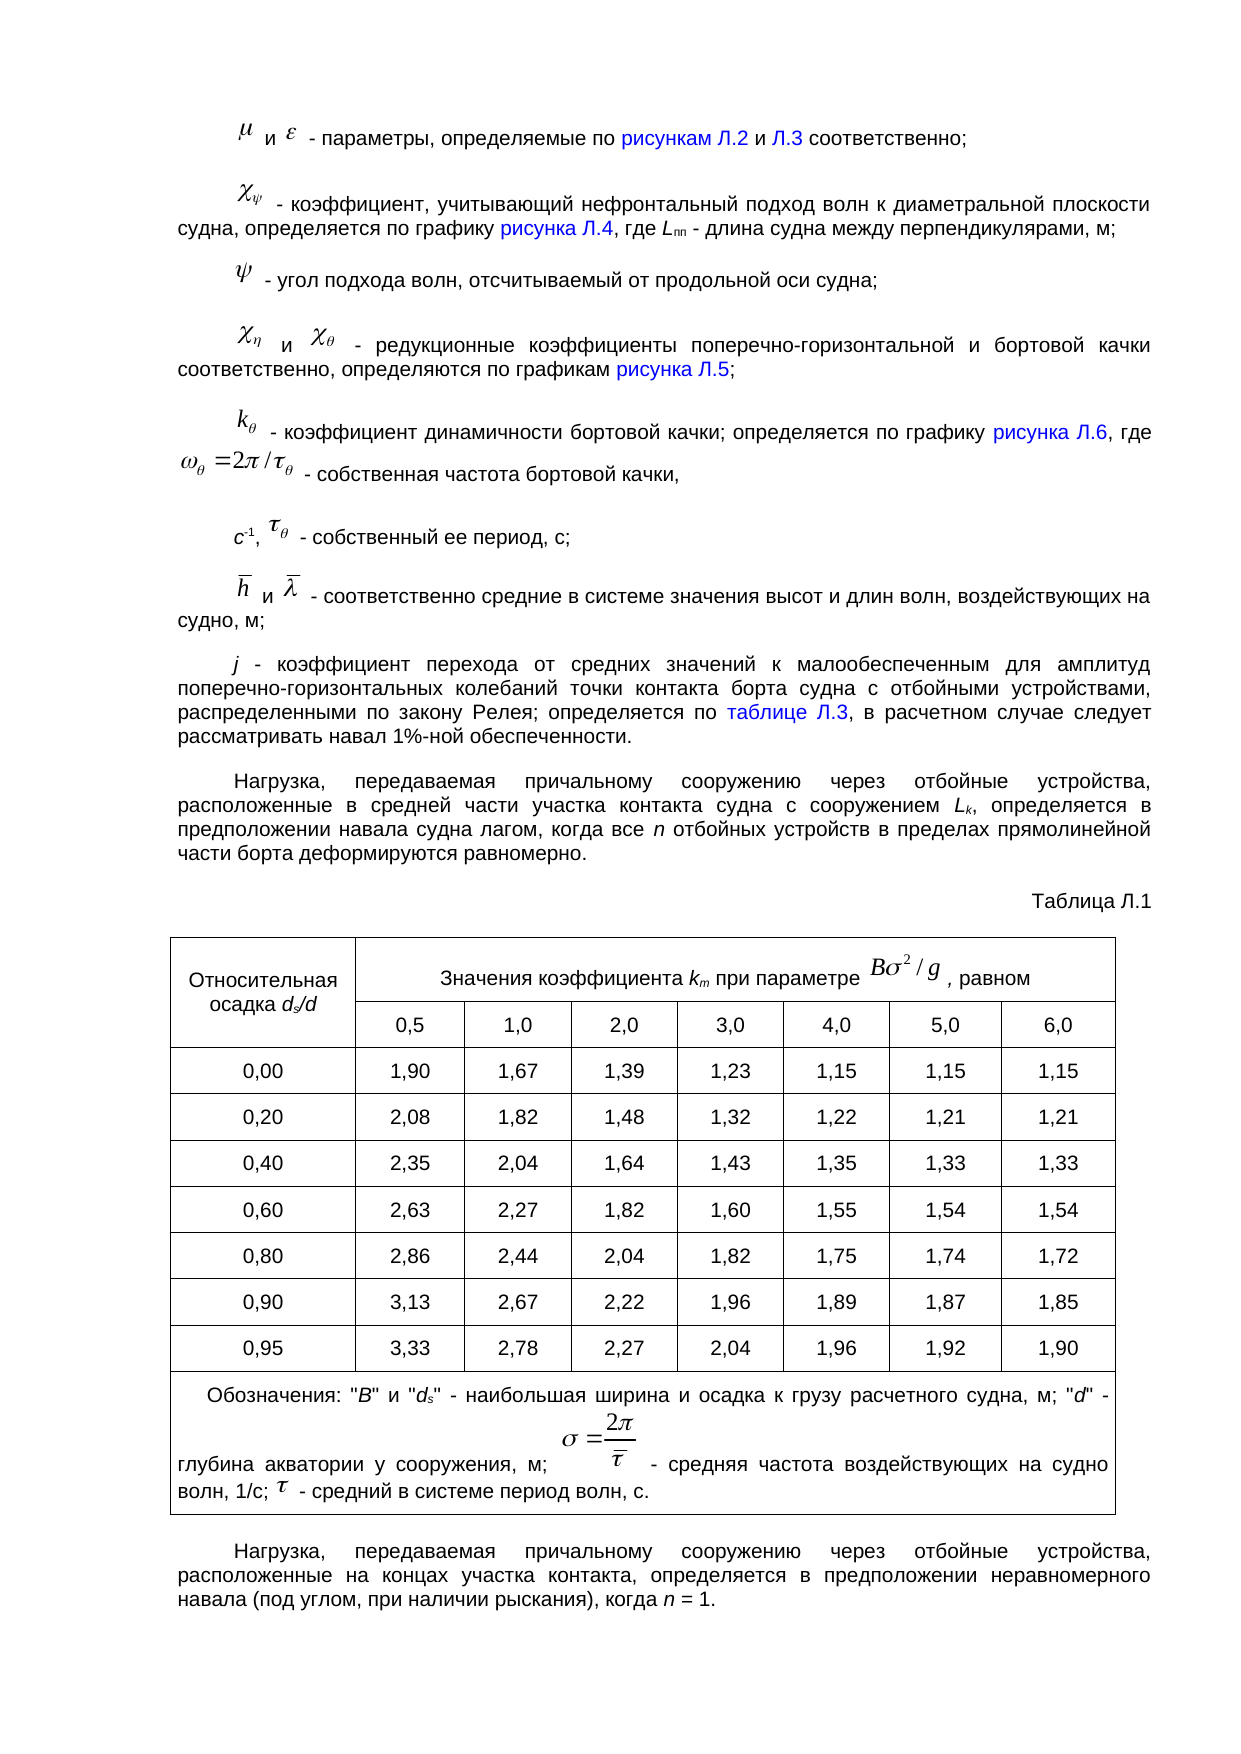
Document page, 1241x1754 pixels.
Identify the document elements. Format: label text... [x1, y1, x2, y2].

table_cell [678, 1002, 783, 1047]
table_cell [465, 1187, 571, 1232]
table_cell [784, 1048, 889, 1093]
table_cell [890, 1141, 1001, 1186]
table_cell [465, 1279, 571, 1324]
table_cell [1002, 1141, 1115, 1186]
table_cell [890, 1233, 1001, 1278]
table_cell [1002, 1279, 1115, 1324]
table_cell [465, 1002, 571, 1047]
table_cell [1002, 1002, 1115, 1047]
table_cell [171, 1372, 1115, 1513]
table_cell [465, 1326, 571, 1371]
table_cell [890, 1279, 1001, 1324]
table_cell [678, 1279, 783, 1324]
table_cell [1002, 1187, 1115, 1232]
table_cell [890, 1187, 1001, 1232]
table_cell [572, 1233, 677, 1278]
text Нагрузка, передаваемая причальному сооружению через отбойные устройства, расположенные на концах участка контакта, определяется в предположении неравномерного навала (под углом, при наличии рыскания), когда n = 1. [177, 1538, 1152, 1610]
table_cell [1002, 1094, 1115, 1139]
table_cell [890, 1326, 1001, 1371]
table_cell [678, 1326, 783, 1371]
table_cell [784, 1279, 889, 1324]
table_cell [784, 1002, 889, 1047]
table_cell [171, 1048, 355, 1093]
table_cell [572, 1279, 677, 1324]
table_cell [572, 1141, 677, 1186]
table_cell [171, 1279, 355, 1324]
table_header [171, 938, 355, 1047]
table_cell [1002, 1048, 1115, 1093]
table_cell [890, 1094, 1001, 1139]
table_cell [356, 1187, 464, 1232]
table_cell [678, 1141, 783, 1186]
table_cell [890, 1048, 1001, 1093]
text - коэффициент динамичности бортовой качки; определяется по графику рисунка Л.6, где - собственная частота бортовой качки, [177, 402, 1152, 486]
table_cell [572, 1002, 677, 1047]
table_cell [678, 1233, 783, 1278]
text Нагрузка, передаваемая причальному сооружению через отбойные устройства, расположенные в средней части участка контакта судна с сооружением Lk, определяется в предположении навала судна лагом, когда все n отбойных устройств в пределах прямолинейной части борта деформируются равномерно. [177, 769, 1152, 865]
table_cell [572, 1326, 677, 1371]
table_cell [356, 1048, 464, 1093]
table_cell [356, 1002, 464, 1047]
text и - параметры, определяемые по рисункам Л.2 и Л.3 соответственно; [177, 118, 1152, 150]
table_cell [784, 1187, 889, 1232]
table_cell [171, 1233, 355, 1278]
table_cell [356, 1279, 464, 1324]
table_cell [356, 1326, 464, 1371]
text и - редукционные коэффициенты поперечно-горизонтальной и бортовой качки соответственно, определяются по графикам рисунка Л.5; [177, 313, 1152, 381]
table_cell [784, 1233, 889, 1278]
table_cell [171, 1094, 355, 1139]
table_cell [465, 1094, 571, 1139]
text c-1, - собственный ее период, с; [177, 507, 1152, 548]
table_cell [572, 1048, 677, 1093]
text j - коэффициент перехода от средних значений к малообеспеченным для амплитуд поперечно-горизонтальных колебаний точки контакта борта судна с отбойными устройствами, распределенными по закону Релея; определяется по таблице Л.3, в расчетном случае следует рассматривать навал 1%-ной обеспеченности. [177, 652, 1152, 748]
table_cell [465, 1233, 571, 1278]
text - угол подхода волн, отсчитываемый от продольной оси судна; [177, 260, 1152, 292]
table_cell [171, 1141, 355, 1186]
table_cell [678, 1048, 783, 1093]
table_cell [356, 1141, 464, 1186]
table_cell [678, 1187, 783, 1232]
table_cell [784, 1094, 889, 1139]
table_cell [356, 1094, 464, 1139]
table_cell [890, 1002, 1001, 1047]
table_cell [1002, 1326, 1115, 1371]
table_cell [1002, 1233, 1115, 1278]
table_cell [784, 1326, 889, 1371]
text Таблица Л.1 [177, 889, 1152, 913]
text - коэффициент, учитывающий нефронтальный подход волн к диаметральной плоскости судна, определяется по графику рисунка Л.4, где Lпп - длина судна между перпендикулярами, м; [177, 171, 1152, 239]
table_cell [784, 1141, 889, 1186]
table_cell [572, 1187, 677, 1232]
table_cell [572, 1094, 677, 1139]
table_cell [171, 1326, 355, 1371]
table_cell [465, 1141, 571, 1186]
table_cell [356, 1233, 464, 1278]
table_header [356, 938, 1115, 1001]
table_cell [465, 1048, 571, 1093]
text и - соответственно средние в системе значения высот и длин волн, воздействующих на судно, м; [177, 569, 1152, 631]
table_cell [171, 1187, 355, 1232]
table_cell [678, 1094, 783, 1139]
